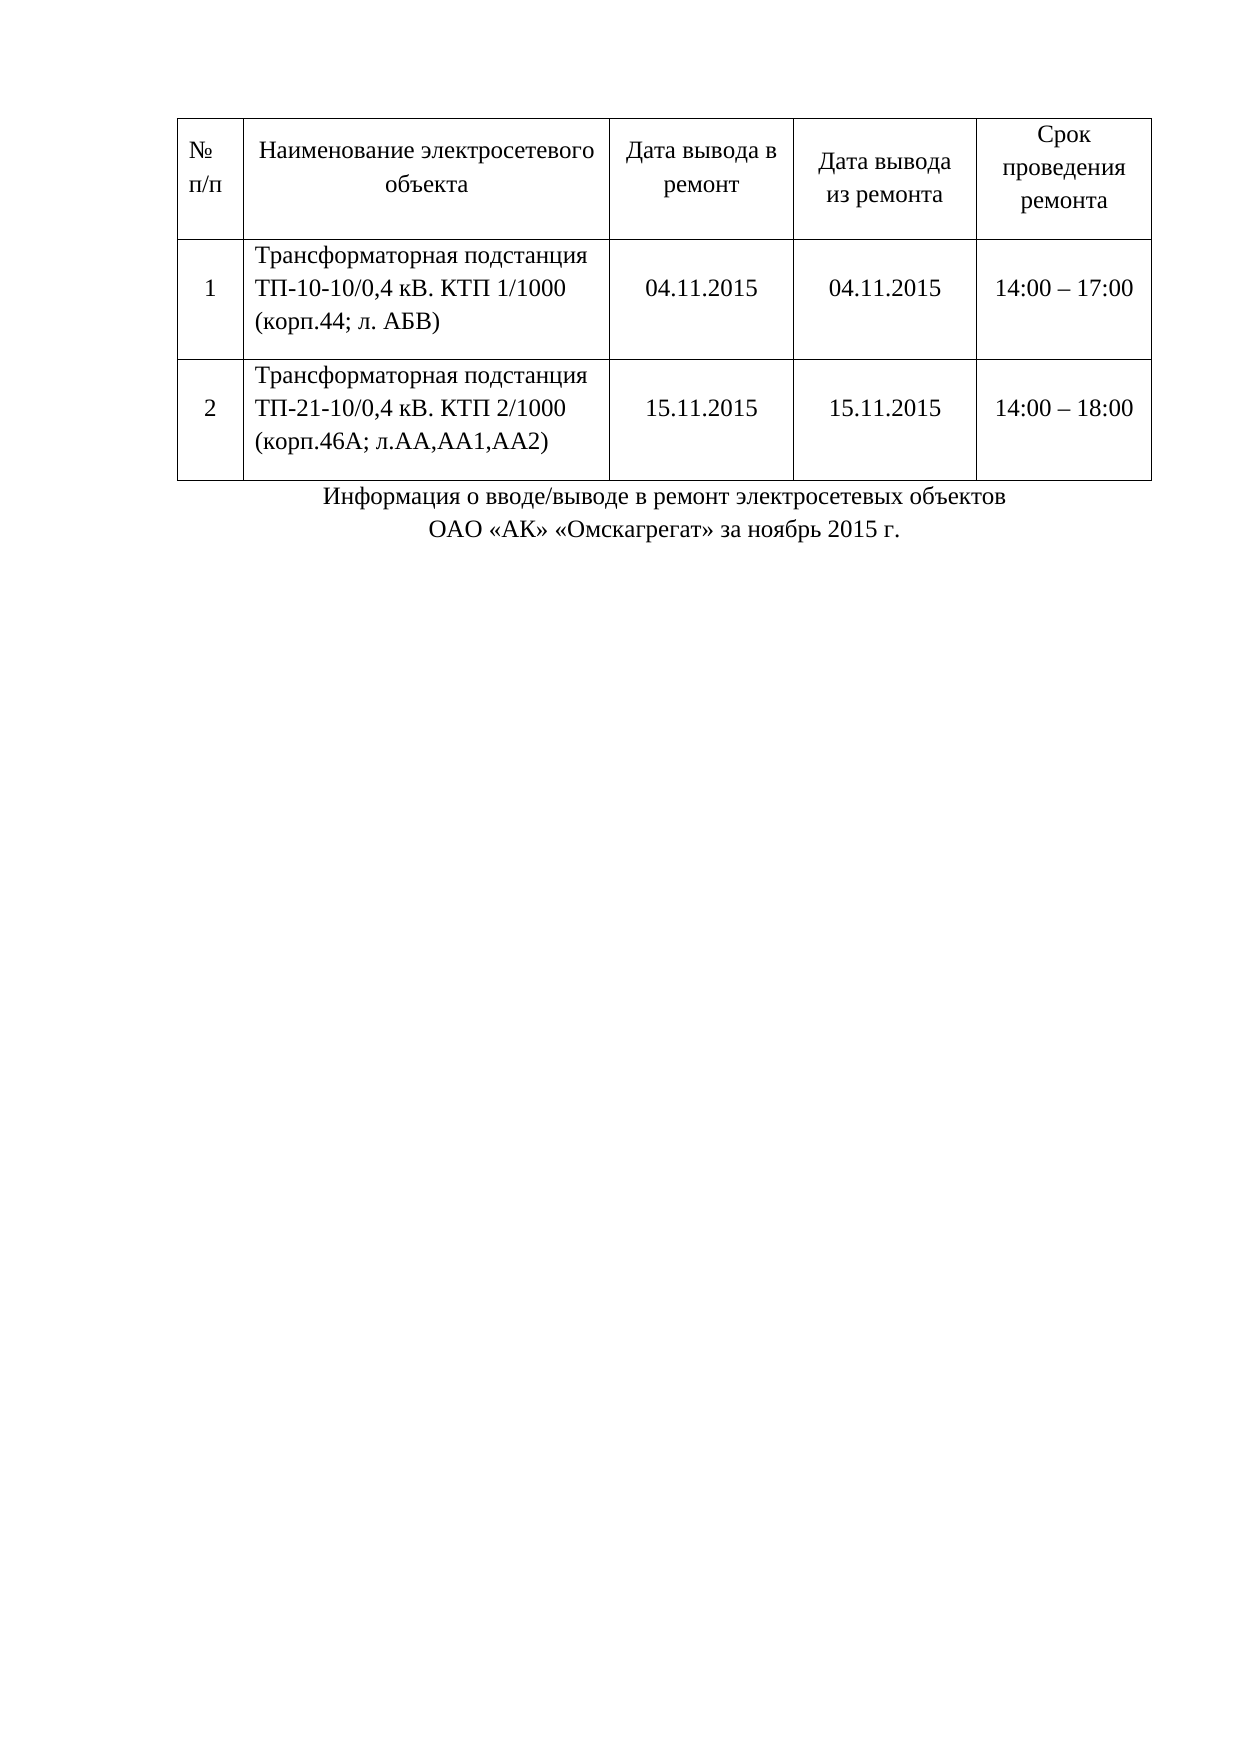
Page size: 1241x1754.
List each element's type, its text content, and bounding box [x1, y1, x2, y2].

table_header Дата вывода в ремонт [610, 119, 793, 239]
text Информация о вводе/выводе в ремонт электросетевых объектов [177, 481, 1152, 509]
table_cell 14:00 – 17:00 [977, 240, 1151, 359]
text ОАО «АК» «Омскагрегат» за ноябрь 2015 г. [177, 514, 1152, 542]
table_cell 04.11.2015 [794, 240, 976, 359]
table_cell 1 [178, 240, 243, 359]
table_cell 14:00 – 18:00 [977, 360, 1151, 480]
table_header Срок проведения ремонта [977, 119, 1151, 239]
table_cell 2 [178, 360, 243, 480]
table_header Наименование электросетевого объекта [244, 119, 609, 239]
table_header Дата вывода из ремонта [794, 119, 976, 239]
table_cell 04.11.2015 [610, 240, 793, 359]
table_cell 15.11.2015 [610, 360, 793, 480]
table_cell Трансформаторная подстанция ТП-10-10/0,4 кВ. КТП 1/1000 (корп.44; л. АБВ) [244, 240, 609, 359]
table_cell 15.11.2015 [794, 360, 976, 480]
table_cell Трансформаторная подстанция ТП-21-10/0,4 кВ. КТП 2/1000 (корп.46А; л.АА,АА1,АА2) [244, 360, 609, 480]
table_header № п/п [178, 119, 243, 239]
